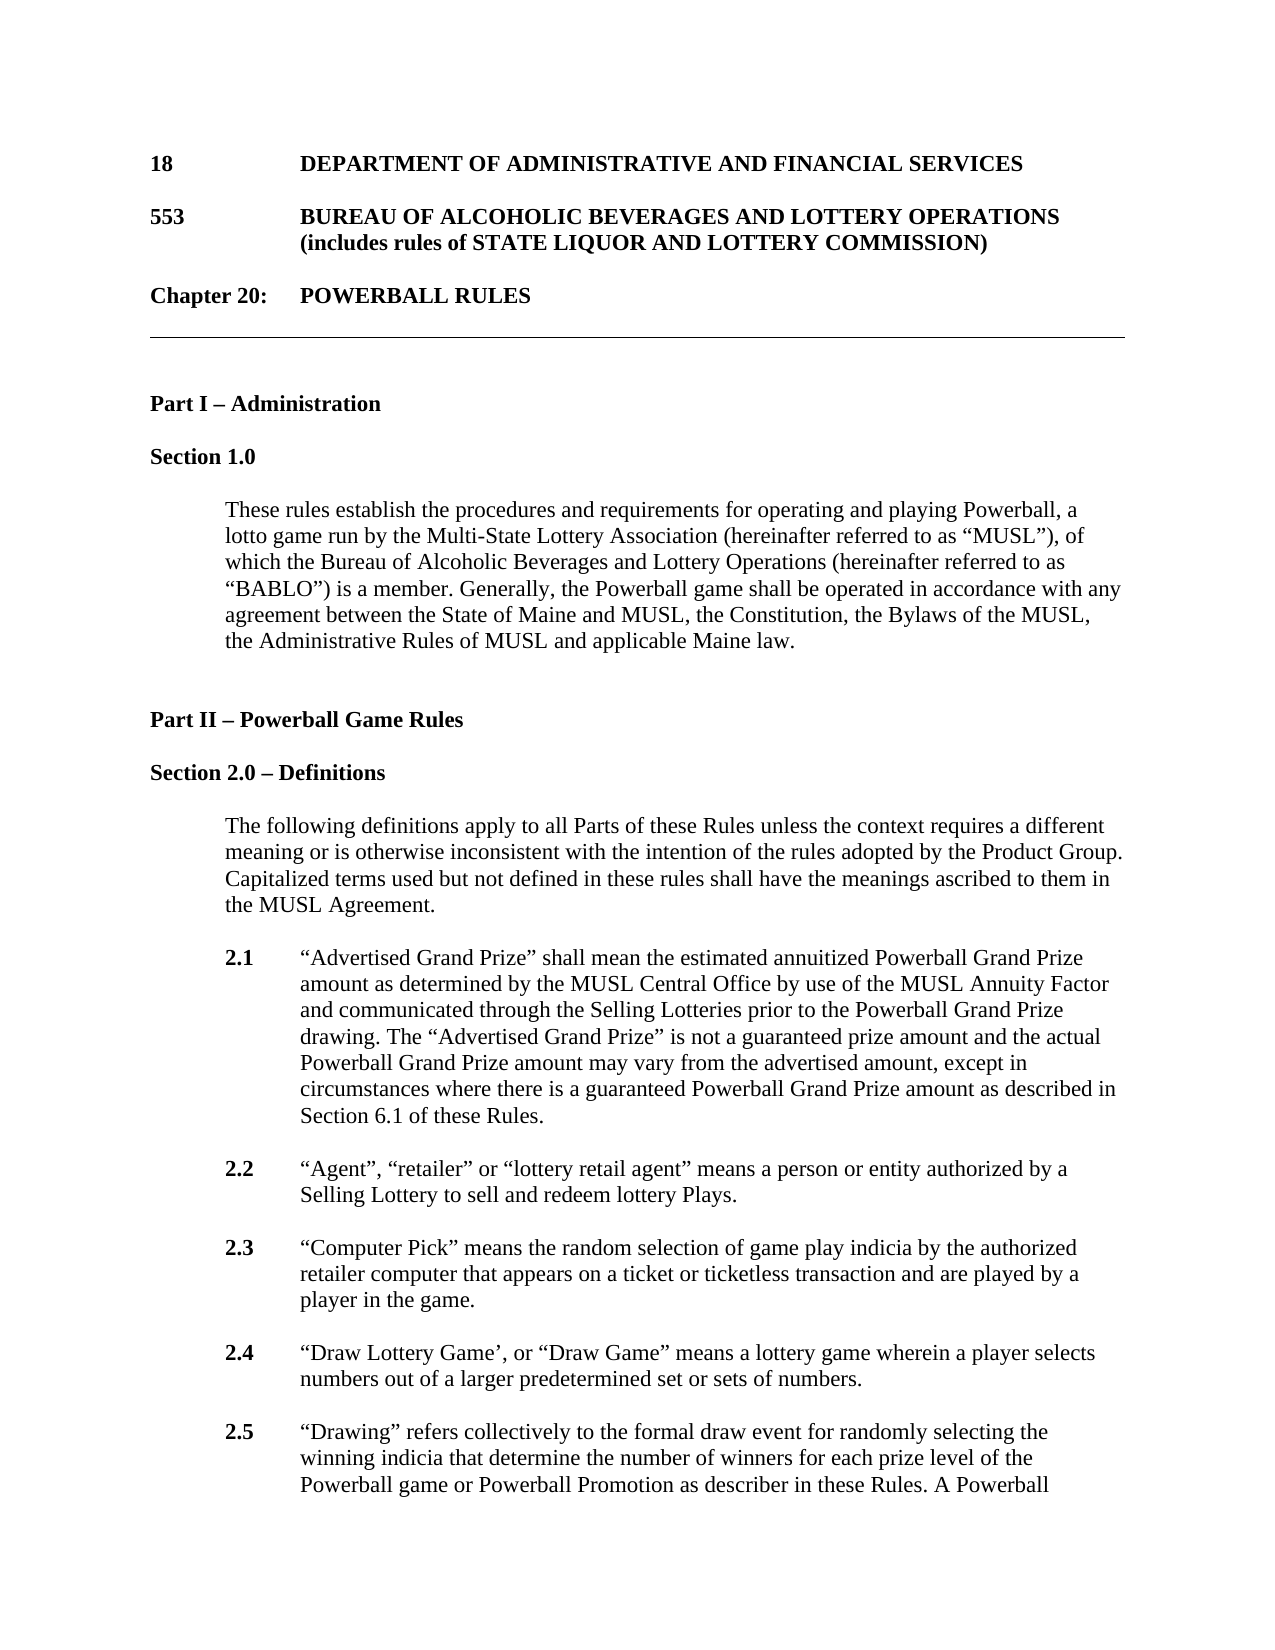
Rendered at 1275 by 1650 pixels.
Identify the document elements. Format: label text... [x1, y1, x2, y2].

text Part II – Powerball Game Rules [150, 707, 1125, 733]
text 18 DEPARTMENT OF ADMINISTRATIVE AND FINANCIAL SERVICES [150, 150, 1125, 176]
text Part I – Administration [150, 390, 1125, 417]
list “Agent”, “retailer” or “lottery retail agent” means a person or entity authorized by a Selling Lottery to sell and redeem lottery Plays. [225, 1154, 1125, 1207]
text Section 2.0 – Definitions [150, 759, 1125, 786]
list “Advertised Grand Prize” shall mean the estimated annuitized Powerball Grand Prize amount as determined by the MUSL Central Office by use of the MUSL Annuity Factor and communicated through the Selling Lotteries prior to the Powerball Grand Prize drawing. The “Advertised Grand Prize” is not a guaranteed prize amount and the actual Powerball Grand Prize amount may vary from the advertised amount, except in circumstances where there is a guaranteed Powerball Grand Prize amount as described in Section 6.1 of these Rules. [225, 944, 1125, 1128]
list “Computer Pick” means the random selection of game play indicia by the authorized retailer computer that appears on a ticket or ticketless transaction and are played by a player in the game. [225, 1234, 1125, 1313]
text These rules establish the procedures and requirements for operating and playing Powerball, a lotto game run by the Multi-State Lottery Association (hereinafter referred to as “MUSL”), of which the Bureau of Alcoholic Beverages and Lottery Operations (hereinafter referred to as “BABLO”) is a member. Generally, the Powerball game shall be operated in accordance with any agreement between the State of Maine and MUSL, the Constitution, the Bylaws of the MUSL, the Administrative Rules of MUSL and applicable Maine law. [225, 496, 1125, 654]
list “Draw Lottery Game’, or “Draw Game” means a lottery game wherein a player selects numbers out of a larger predetermined set or sets of numbers. [225, 1339, 1125, 1392]
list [225, 1418, 1125, 1497]
text The following definitions apply to all Parts of these Rules unless the context requires a different meaning or is otherwise inconsistent with the intention of the rules adopted by the Product Group. Capitalized terms used but not defined in these rules shall have the meanings ascribed to them in the MUSL Agreement. [225, 812, 1125, 917]
text 553 BUREAU OF ALCOHOLIC BEVERAGES AND LOTTERY OPERATIONS (includes rules of STATE LIQUOR AND LOTTERY COMMISSION) [150, 203, 1125, 255]
text Section 1.0 [150, 443, 1125, 469]
text Chapter 20: POWERBALL RULES [150, 282, 1125, 308]
